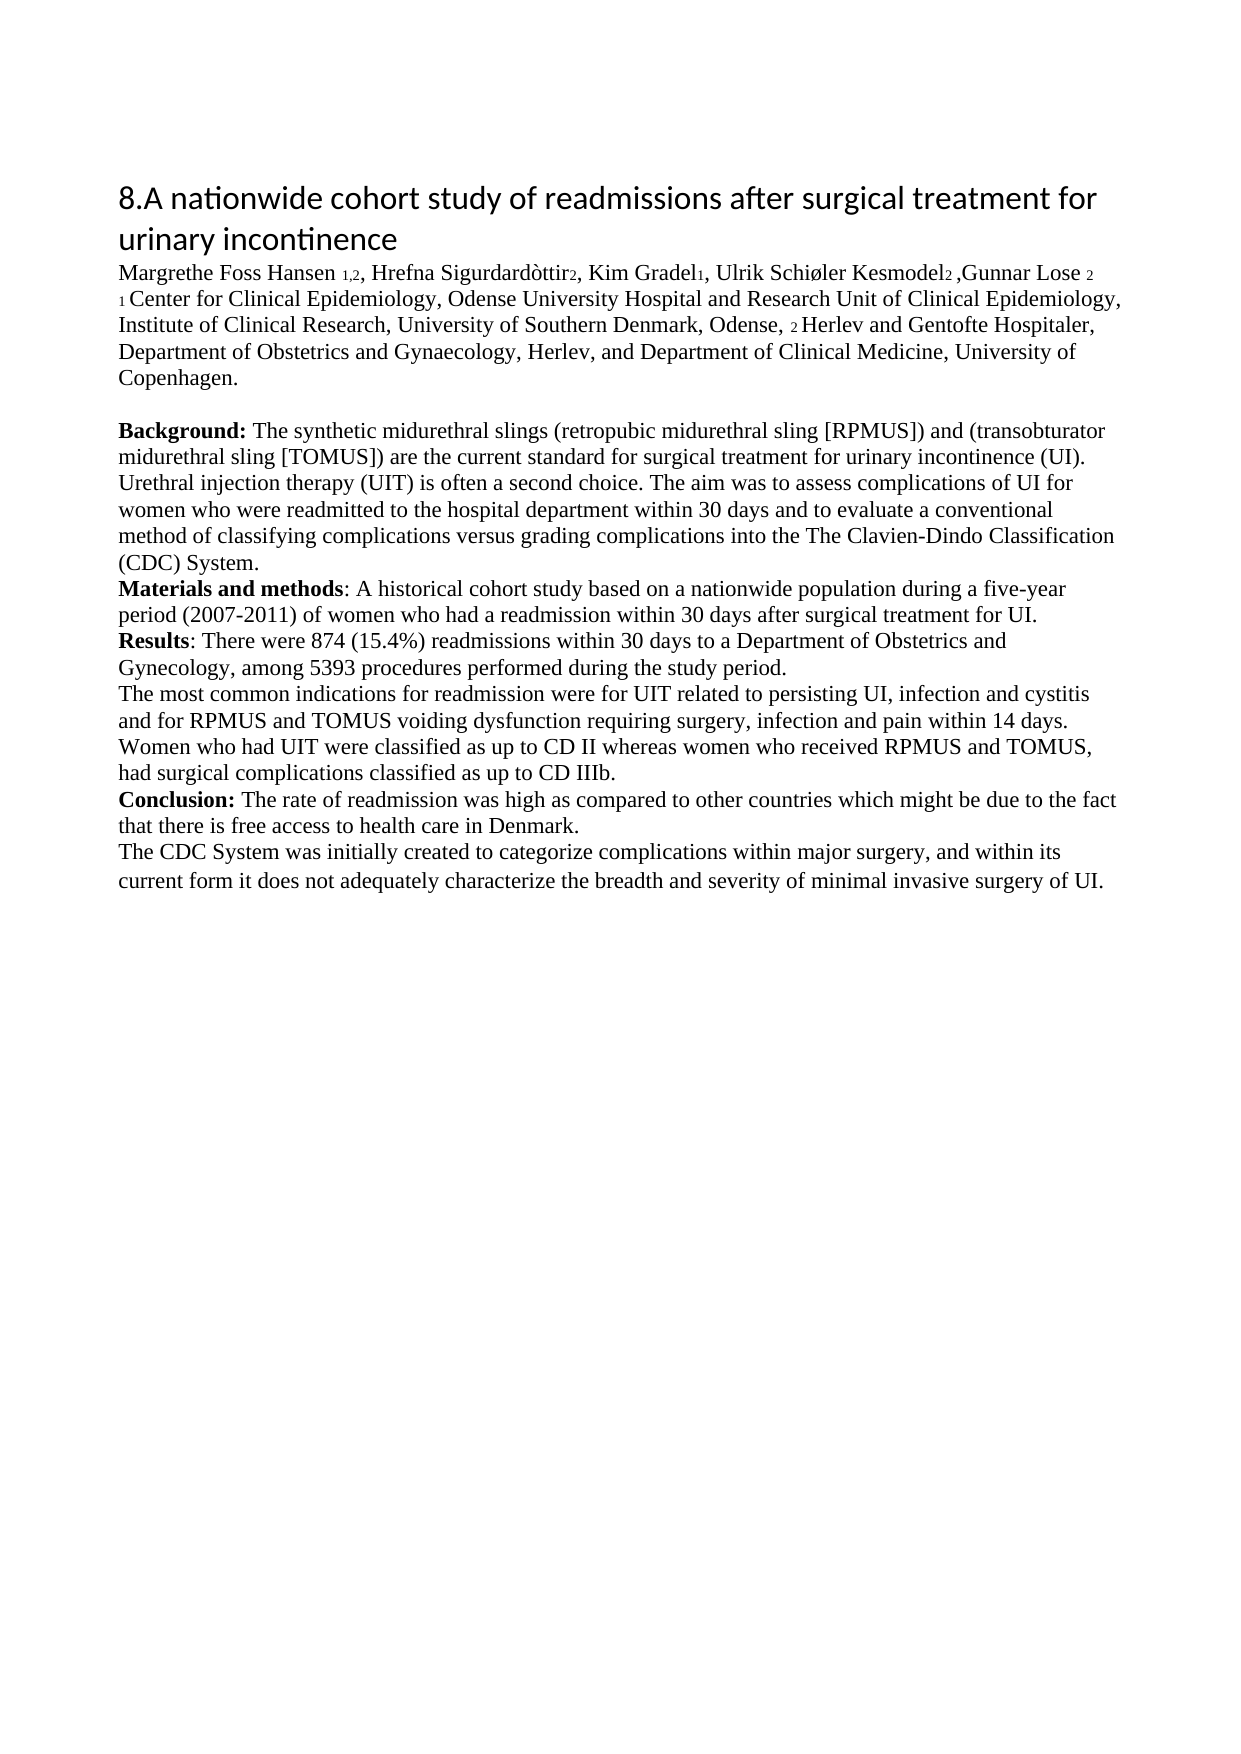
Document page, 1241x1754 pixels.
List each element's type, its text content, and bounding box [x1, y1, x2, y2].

text Women who had UIT were classified as up to CD II whereas women who received RPMUS and TOMUS, had surgical complications classified as up to CD IIIb. [118, 733, 1122, 786]
text 1 Center for Clinical Epidemiology, Odense University Hospital and Research Unit of Clinical Epidemiology, Institute of Clinical Research, University of Southern Denmark, Odense, 2 Herlev and Gentofte Hospitaler, Department of Obstetrics and Gynaecology, Herlev, and Department of Clinical Medicine, University of Copenhagen. [118, 285, 1122, 390]
text 8.A nationwide cohort study of readmissions after surgical treatment for urinary incontinence [118, 177, 1122, 259]
text The most common indications for readmission were for UIT related to persisting UI, infection and cystitis and for RPMUS and TOMUS voiding dysfunction requiring surgery, infection and pain within 14 days. [118, 680, 1122, 733]
text Conclusion: The rate of readmission was high as compared to other countries which might be due to the fact that there is free access to health care in Denmark. [118, 786, 1122, 838]
text Materials and methods: A historical cohort study based on a nationwide population during a five-year period (2007-2011) of women who had a readmission within 30 days after surgical treatment for UI. [118, 575, 1122, 628]
text The CDC System was initially created to categorize complications within major surgery, and within its current form it does not adequately characterize the breadth and severity of minimal invasive surgery of UI. [118, 838, 1122, 893]
text Margrethe Foss Hansen 1,2, Hrefna Sigurdardòttir2, Kim Gradel1, Ulrik Schiøler Kesmodel2 ,Gunnar Lose 2 [118, 259, 1122, 285]
text Results: There were 874 (15.4%) readmissions within 30 days to a Department of Obstetrics and Gynecology, among 5393 procedures performed during the study period. [118, 628, 1122, 680]
text Background: The synthetic midurethral slings (retropubic midurethral sling [RPMUS]) and (transobturator midurethral sling [TOMUS]) are the current standard for surgical treatment for urinary incontinence (UI). Urethral injection therapy (UIT) is often a second choice. The aim was to assess complications of UI for women who were readmitted to the hospital department within 30 days and to evaluate a conventional method of classifying complications versus grading complications into the The Clavien-Dindo Classification (CDC) System. [118, 417, 1122, 575]
